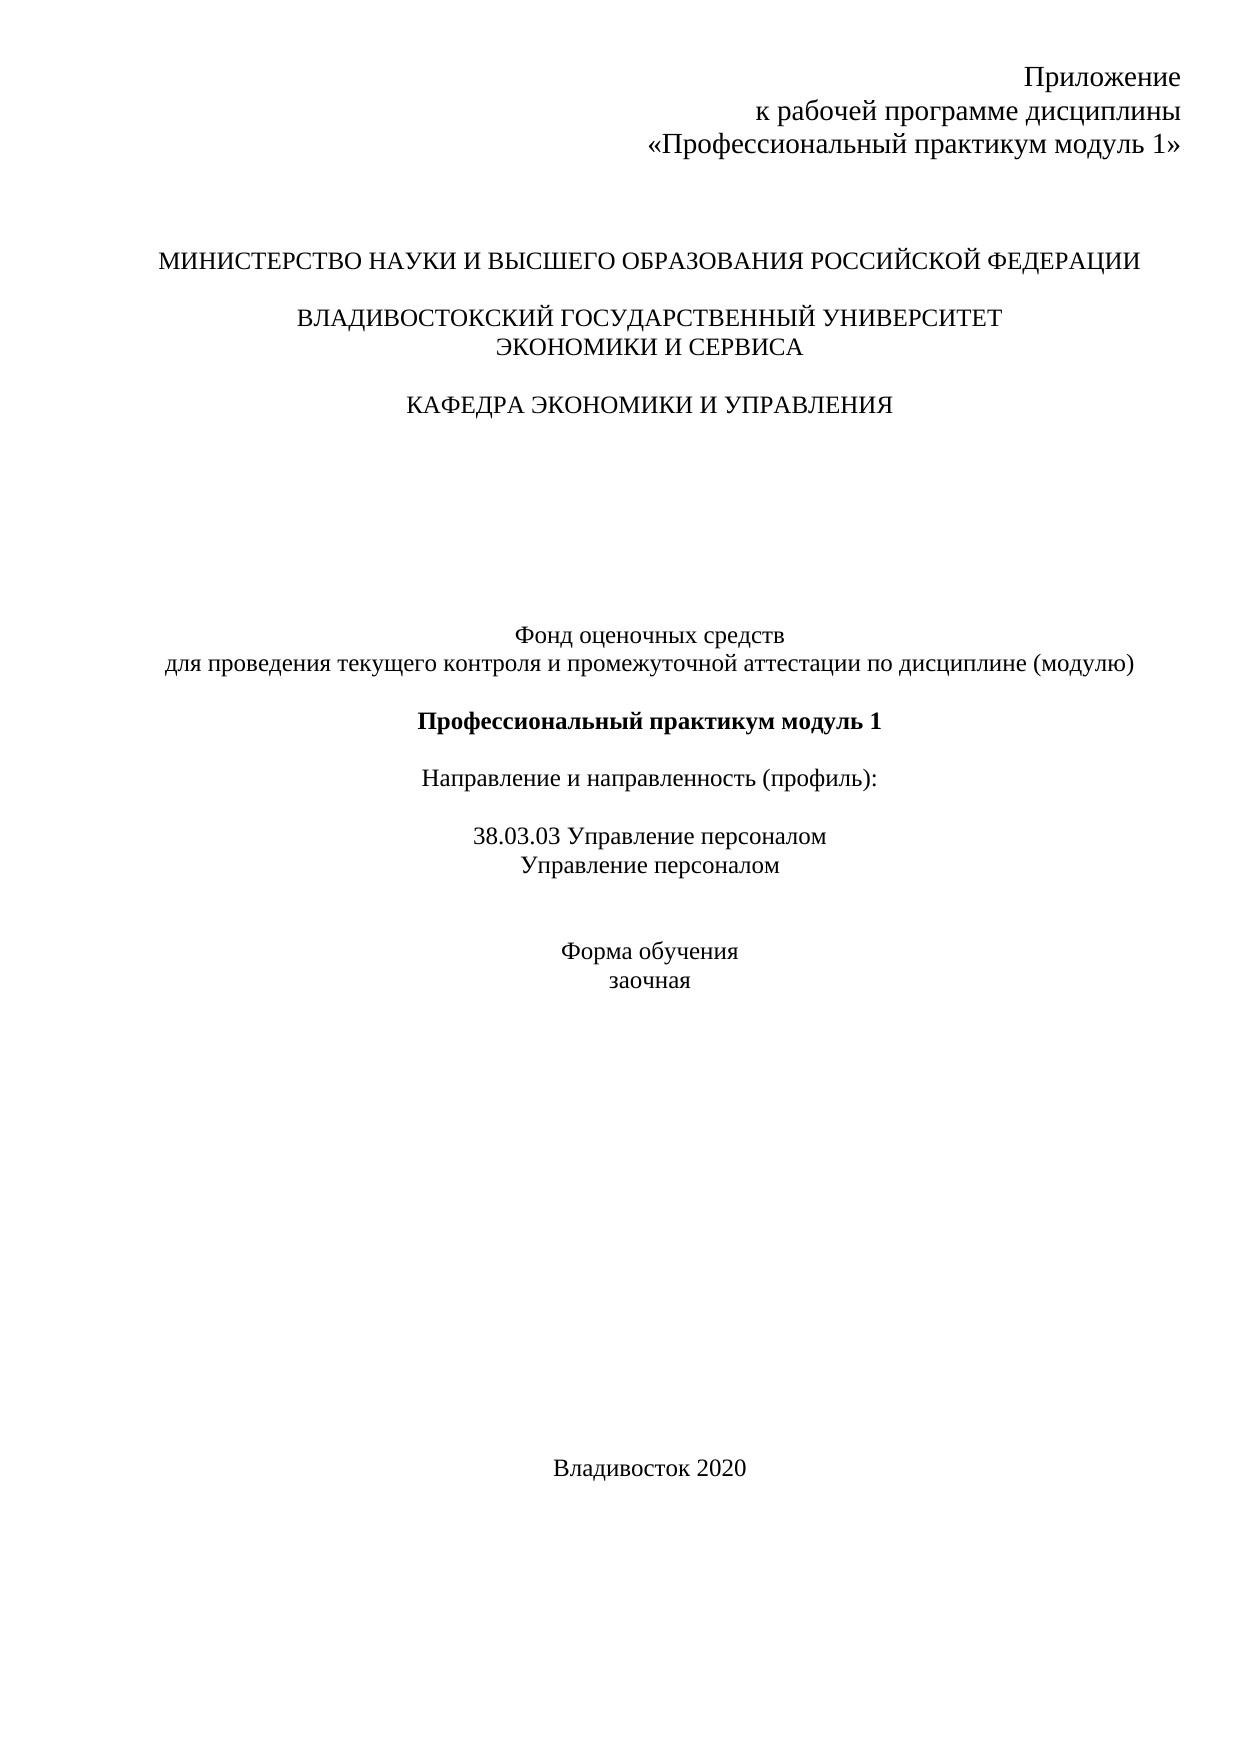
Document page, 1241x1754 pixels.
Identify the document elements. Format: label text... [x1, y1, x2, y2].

text Фонд оценочных средств [118, 620, 1181, 648]
text Направление и направленность (профиль): [118, 763, 1181, 792]
text КАФЕДРА ЭКОНОМИКИ И УПРАВЛЕНИЯ [118, 390, 1181, 418]
text заочная [118, 965, 1181, 993]
text Профессиональный практикум модуль 1 [118, 706, 1181, 735]
text к рабочей программе дисциплины [118, 93, 1181, 126]
text Управление персоналом [118, 850, 1181, 878]
text Владивосток 2020 [118, 1453, 1181, 1482]
text Форма обучения [118, 936, 1181, 965]
text ЭКОНОМИКИ И СЕРВИСА [118, 332, 1181, 361]
text Приложение [118, 59, 1181, 93]
text 38.03.03 Управление персоналом [118, 821, 1181, 850]
text «Профессиональный практикум модуль 1» [118, 126, 1181, 160]
text МИНИСТЕРСТВО НАУКИ И ВЫСШЕГО ОБРАЗОВАНИЯ РОССИЙСКОЙ ФЕДЕРАЦИИ [118, 246, 1181, 275]
text для проведения текущего контроля и промежуточной аттестации по дисциплине (модулю) [118, 648, 1181, 677]
text ВЛАДИВОСТОКСКИЙ ГОСУДАРСТВЕННЫЙ УНИВЕРСИТЕТ [118, 303, 1181, 332]
